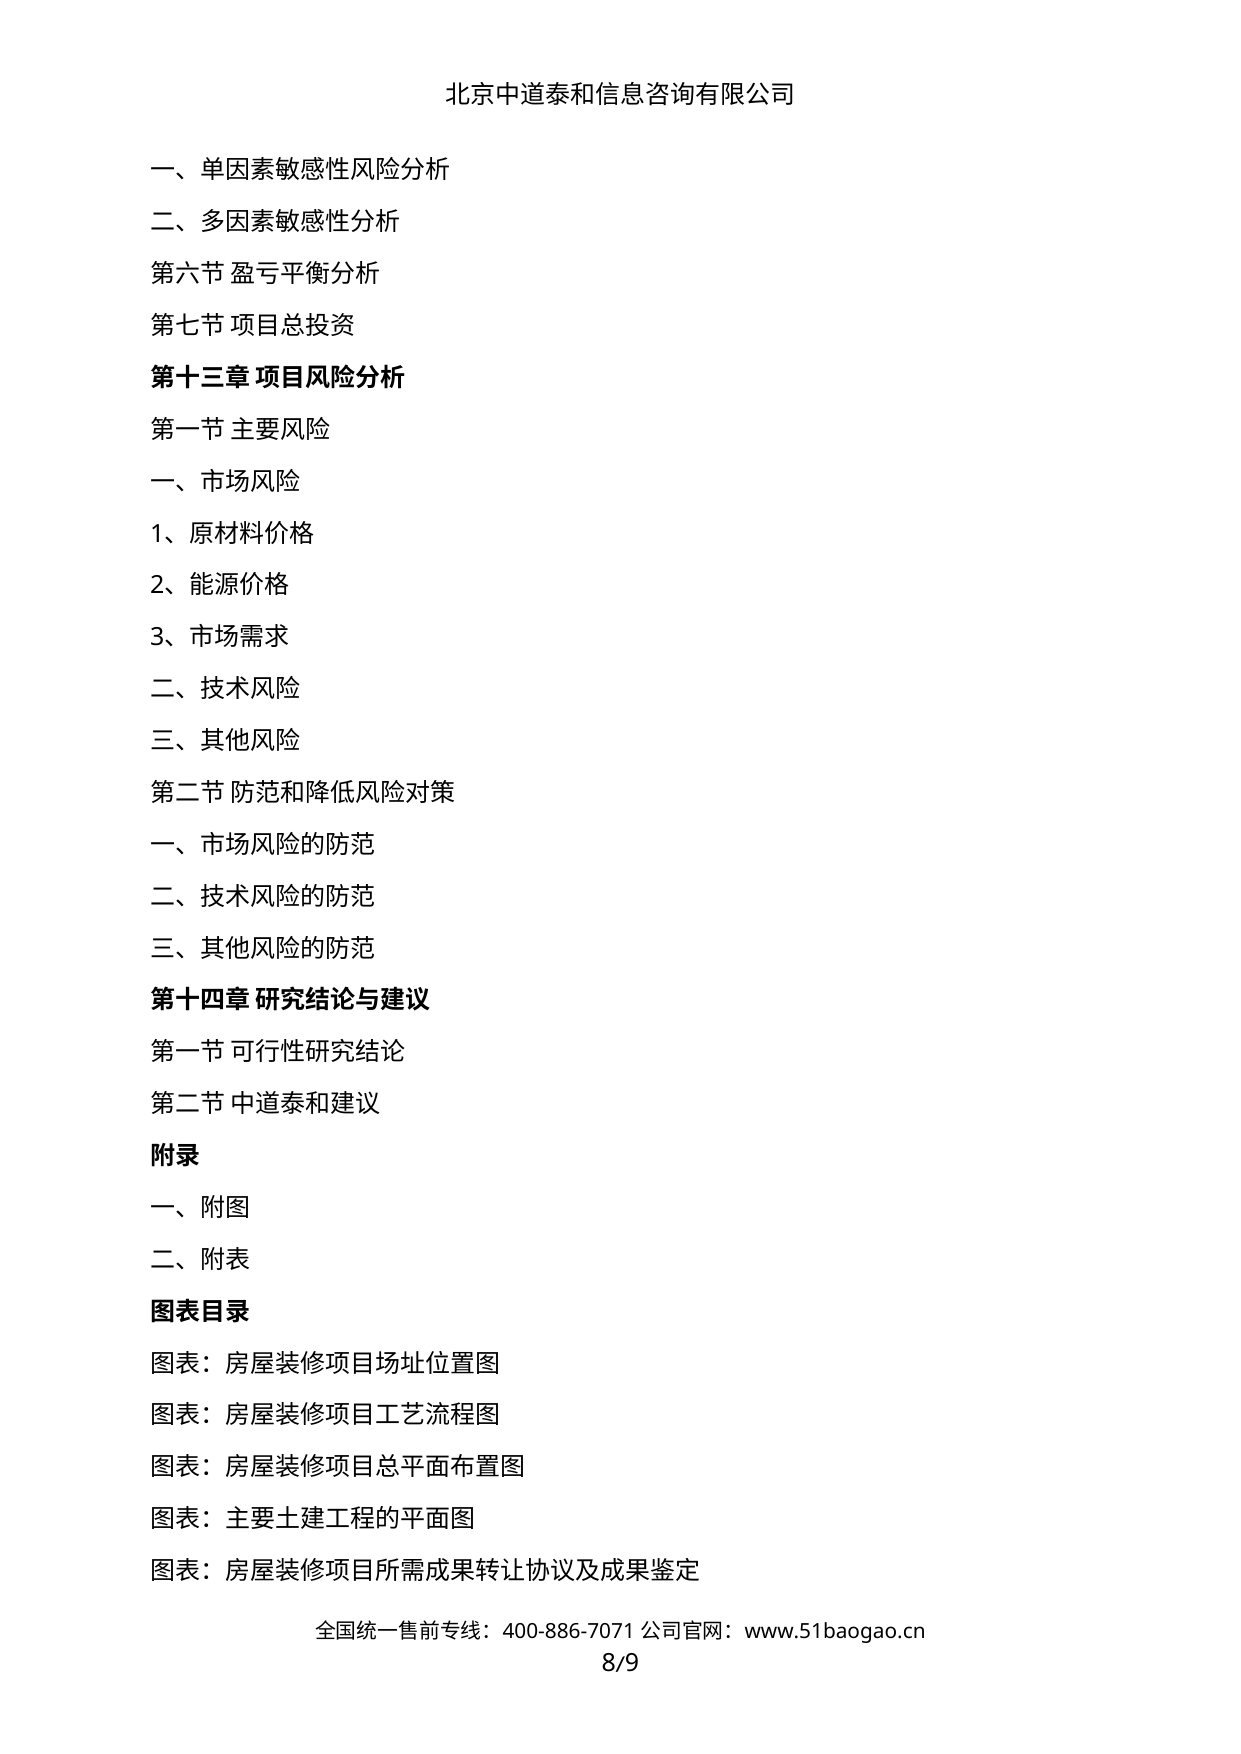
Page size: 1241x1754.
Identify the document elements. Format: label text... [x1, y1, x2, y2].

text 第一节 可行性研究结论 [150, 1032, 1090, 1068]
text 三、其他风险 [150, 721, 1090, 757]
text 1、原材料价格 [150, 513, 1090, 549]
text 第二节 中道泰和建议 [150, 1084, 1090, 1120]
text 三、其他风险的防范 [150, 928, 1090, 964]
text 图表：房屋装修项目工艺流程图 [150, 1395, 1090, 1431]
text 二、多因素敏感性分析 [150, 202, 1090, 238]
text 2、能源价格 [150, 565, 1090, 601]
text 二、技术风险 [150, 669, 1090, 705]
text 3、市场需求 [150, 617, 1090, 653]
text 图表：房屋装修项目所需成果转让协议及成果鉴定 [150, 1551, 1090, 1587]
text 第十三章 项目风险分析 [150, 357, 1090, 394]
text 二、附表 [150, 1239, 1090, 1276]
text 一、附图 [150, 1187, 1090, 1224]
text 一、单因素敏感性风险分析 [150, 150, 1090, 186]
text 二、技术风险的防范 [150, 876, 1090, 912]
text 第七节 项目总投资 [150, 306, 1090, 342]
text 第二节 防范和降低风险对策 [150, 772, 1090, 809]
text 一、市场风险的防范 [150, 824, 1090, 861]
text 图表目录 [150, 1291, 1090, 1327]
text 图表：主要土建工程的平面图 [150, 1499, 1090, 1535]
text 第一节 主要风险 [150, 409, 1090, 446]
text 图表：房屋装修项目场址位置图 [150, 1343, 1090, 1379]
text 第十四章 研究结论与建议 [150, 980, 1090, 1016]
text 附录 [150, 1136, 1090, 1172]
text 第六节 盈亏平衡分析 [150, 254, 1090, 290]
text 图表：房屋装修项目总平面布置图 [150, 1447, 1090, 1483]
text 一、市场风险 [150, 461, 1090, 497]
